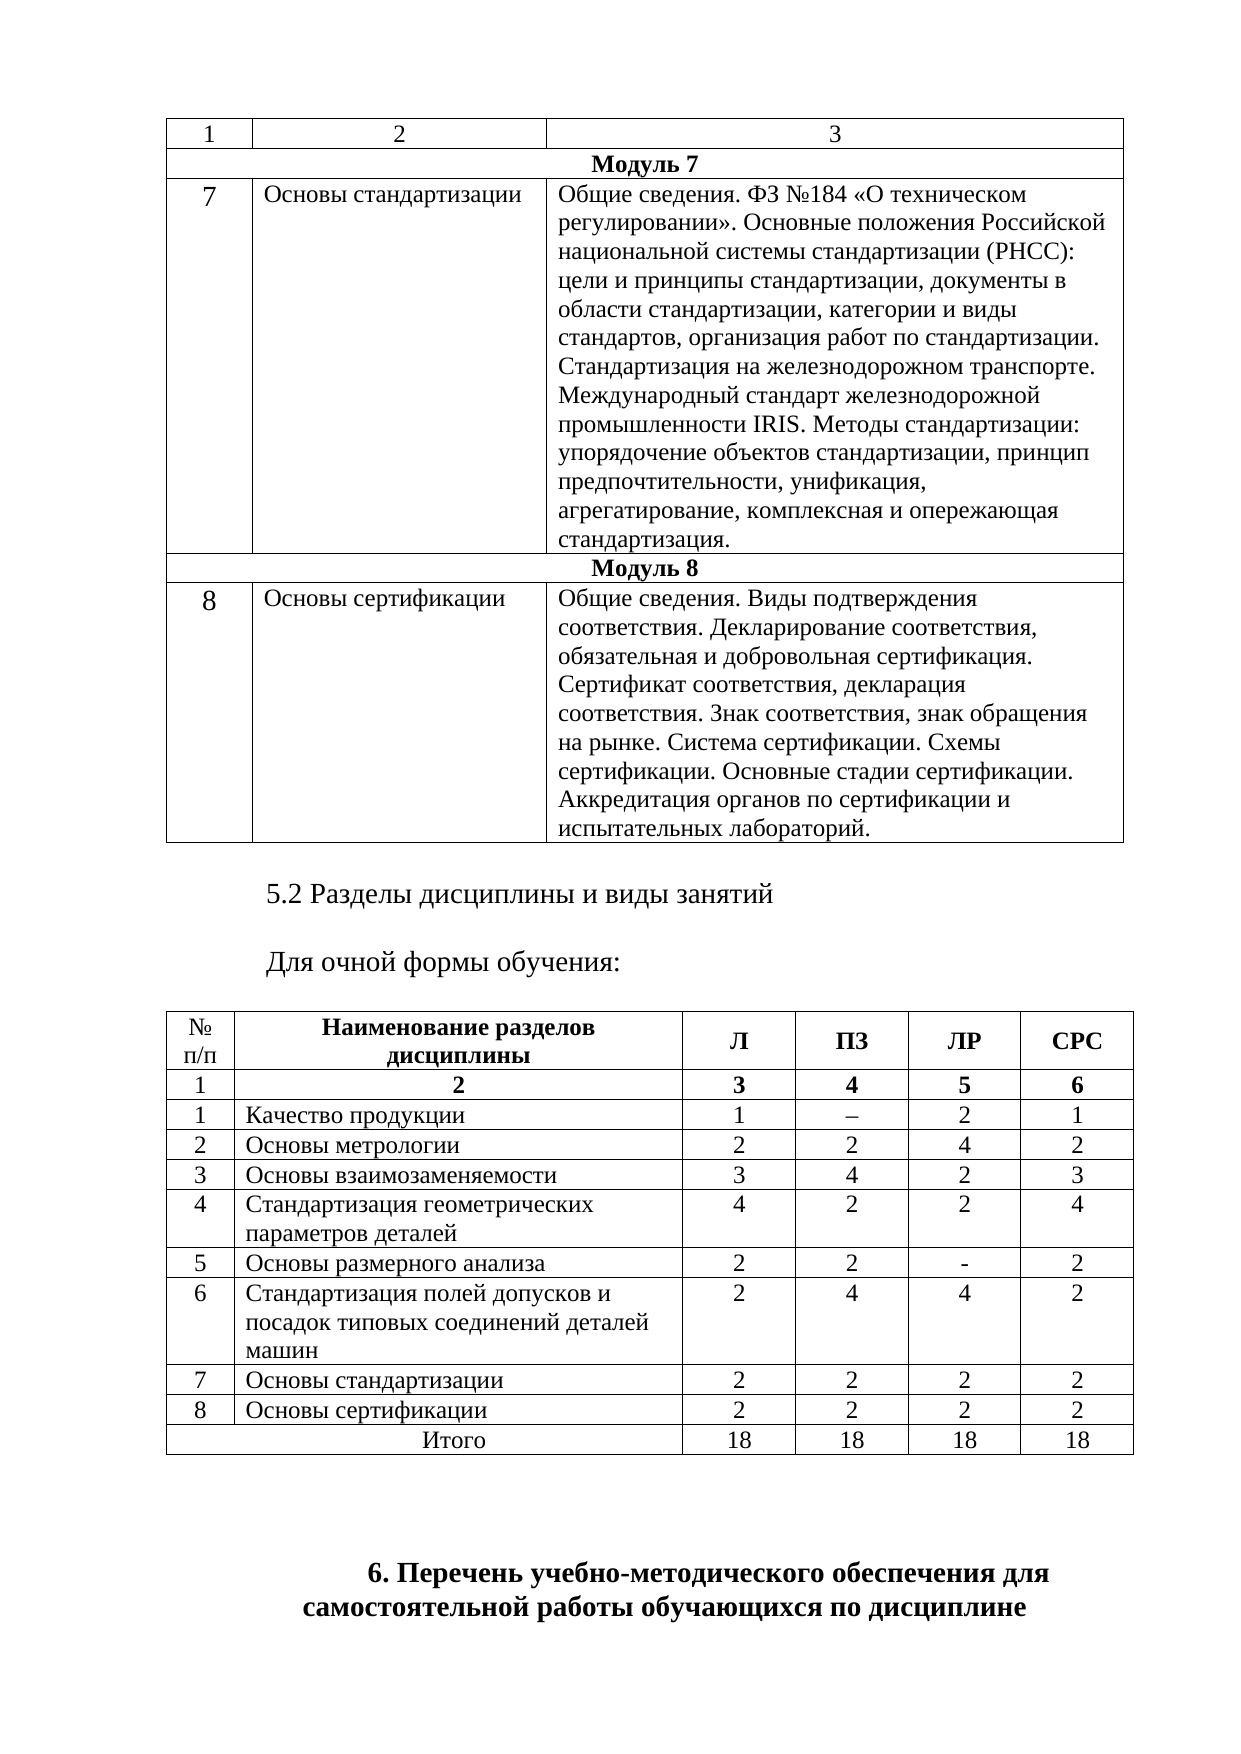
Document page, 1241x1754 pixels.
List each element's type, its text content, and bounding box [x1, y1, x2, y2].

table_cell - [909, 1248, 1020, 1277]
table_cell 7 [167, 1365, 234, 1394]
table_header ЛР [909, 1012, 1020, 1069]
table_cell 4 [796, 1278, 908, 1364]
table_cell Стандартизация геометрических параметров деталей [235, 1190, 682, 1247]
text 5.2 Разделы дисциплины и виды занятий [177, 877, 1152, 910]
table_cell Основы взаимозаменяемости [235, 1160, 682, 1188]
table_cell 2 [909, 1365, 1020, 1394]
table_cell 4 [796, 1070, 908, 1099]
table_cell 2 [683, 1248, 795, 1277]
table_cell 2 [796, 1365, 908, 1394]
table_header 1 [167, 119, 252, 148]
table_cell 6 [1021, 1070, 1133, 1099]
table_cell 18 [683, 1425, 795, 1453]
table_cell Модуль 7 [167, 149, 1123, 178]
table_cell 4 [683, 1190, 795, 1247]
table_cell Основы метрологии [235, 1130, 682, 1159]
table_cell 1 [1021, 1100, 1133, 1129]
text 6. Перечень учебно-методического обеспечения для самостоятельной работы обучающихся по дисциплине [177, 1555, 1152, 1622]
table_cell 2 [1021, 1365, 1133, 1394]
table_header 2 [253, 119, 546, 148]
text Для очной формы обучения: [177, 944, 1152, 977]
table_cell Итого [167, 1425, 682, 1453]
table_cell 2 [909, 1190, 1020, 1247]
table_cell 2 [1021, 1130, 1133, 1159]
table_cell 8 [167, 1395, 234, 1424]
table_cell 2 [683, 1130, 795, 1159]
table_cell 5 [167, 1248, 234, 1277]
table_cell 2 [796, 1190, 908, 1247]
table_cell Стандартизация полей допусков и посадок типовых соединений деталей машин [235, 1278, 682, 1364]
table_cell 3 [683, 1070, 795, 1099]
table_cell Основы сертификации [253, 583, 546, 842]
table_cell 2 [796, 1130, 908, 1159]
table_cell 4 [167, 1190, 234, 1247]
table_cell 1 [167, 1070, 234, 1099]
table_cell 1 [167, 1100, 234, 1129]
table_cell 2 [683, 1395, 795, 1424]
table_cell 1 [683, 1100, 795, 1129]
table_cell Основы размерного анализа [235, 1248, 682, 1277]
table_header № п/п [167, 1012, 234, 1069]
table_cell 2 [1021, 1278, 1133, 1364]
table_cell 2 [167, 1130, 234, 1159]
table_cell 8 [167, 583, 252, 842]
table_cell 2 [1021, 1395, 1133, 1424]
table_cell 2 [796, 1248, 908, 1277]
table_cell 18 [796, 1425, 908, 1453]
table_header 3 [547, 119, 1123, 148]
table_cell 5 [909, 1070, 1020, 1099]
table_cell 2 [909, 1100, 1020, 1129]
table_header ПЗ [796, 1012, 908, 1069]
table_header Наименование разделов дисциплины [235, 1012, 682, 1069]
table_cell 7 [167, 179, 252, 552]
table_cell 2 [909, 1395, 1020, 1424]
table_cell 4 [1021, 1190, 1133, 1247]
table_cell 4 [796, 1160, 908, 1188]
table_cell 2 [796, 1395, 908, 1424]
table_cell Основы стандартизации [253, 179, 546, 552]
table_cell Общие сведения. Виды подтверждения соответствия. Декларирование соответствия, обязательная и добровольная сертификация. Сертификат соответствия, декларация соответствия. Знак соответствия, знак обращения на рынке. Система сертификации. Схемы сертификации. Основные стадии сертификации. Аккредитация органов по сертификации и испытательных лабораторий. [547, 583, 1123, 842]
table_header СРС [1021, 1012, 1133, 1069]
table_cell 2 [1021, 1248, 1133, 1277]
table_header Л [683, 1012, 795, 1069]
table_cell 3 [167, 1160, 234, 1188]
table_cell 6 [167, 1278, 234, 1364]
table_cell 2 [683, 1278, 795, 1364]
table_cell 3 [683, 1160, 795, 1188]
table_cell Качество продукции [235, 1100, 682, 1129]
table_cell 18 [1021, 1425, 1133, 1453]
table_cell Основы стандартизации [235, 1365, 682, 1394]
table_cell 2 [909, 1160, 1020, 1188]
table_cell 4 [909, 1130, 1020, 1159]
table_cell – [796, 1100, 908, 1129]
table_cell Основы сертификации [235, 1395, 682, 1424]
table_cell 18 [909, 1425, 1020, 1453]
table_cell 4 [909, 1278, 1020, 1364]
table_cell 2 [235, 1070, 682, 1099]
table_cell Модуль 8 [167, 554, 1123, 582]
table_cell 3 [1021, 1160, 1133, 1188]
table_cell 2 [683, 1365, 795, 1394]
table_cell Общие сведения. ФЗ №184 «О техническом регулировании». Основные положения Российской национальной системы стандартизации (РНСС): цели и принципы стандартизации, документы в области стандартизации, категории и виды стандартов, организация работ по стандартизации. Стандартизация на железнодорожном транспорте. Международный стандарт железнодорожной промышленности IRIS. Методы стандартизации: упорядочение объектов стандартизации, принцип предпочтительности, унификация, агрегатирование, комплексная и опережающая стандартизация. [547, 179, 1123, 552]
